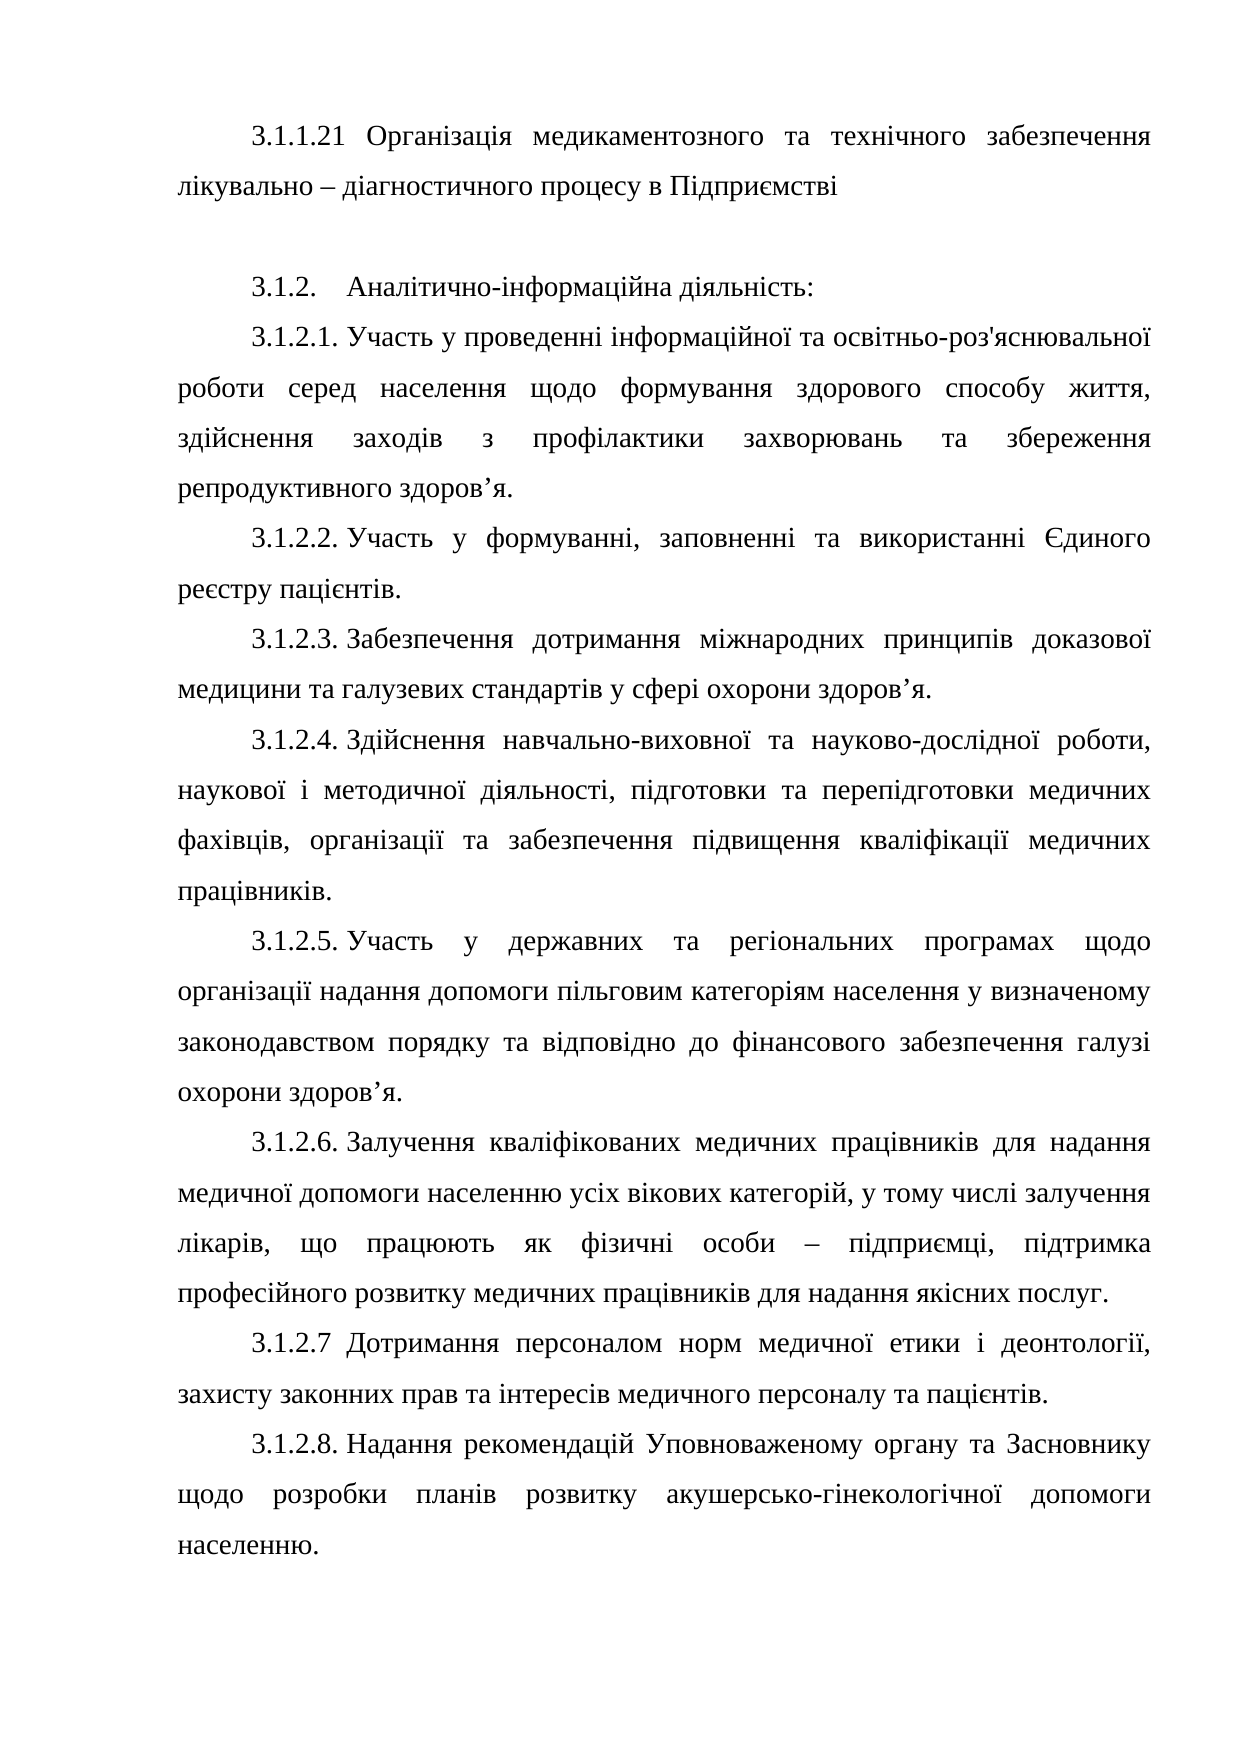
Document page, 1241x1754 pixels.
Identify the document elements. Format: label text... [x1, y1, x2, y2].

text 3.1.1.21 Організація медикаментозного та технічного забезпечення лікувально – діагностичного процесу в Підприємстві [177, 118, 1152, 202]
text 3.1.2.3. Забезпечення дотримання міжнародних принципів доказової медицини та галузевих стандартів у сфері охорони здоров’я. [177, 621, 1152, 705]
text 3.1.2.2. Участь у формуванні, заповненні та використанні Єдиного реєстру пацієнтів. [177, 521, 1152, 604]
text 3.1.2.8. Надання рекомендацій Уповноваженому органу та Засновнику щодо розробки планів розвитку акушерсько-гінекологічної допомоги населенню. [177, 1426, 1152, 1560]
text 3.1.2.1. Участь у проведенні інформаційної та освітньо-роз'яснювальної роботи серед населення щодо формування здорового способу життя, здійснення заходів з профілактики захворювань та збереження репродуктивного здоров’я. [177, 319, 1152, 504]
text 3.1.2.7 Дотримання персоналом норм медичної етики і деонтології, захисту законних прав та інтересів медичного персоналу та пацієнтів. [177, 1326, 1152, 1409]
text 3.1.2.4. Здійснення навчально-виховної та науково-дослідної роботи, наукової і методичної діяльності, підготовки та перепідготовки медичних фахівців, організації та забезпечення підвищення кваліфікації медичних працівників. [177, 722, 1152, 906]
text 3.1.2.6. Залучення кваліфікованих медичних працівників для надання медичної допомоги населенню усіх вікових категорій, у тому числі залучення лікарів, що працюють як фізичні особи – підприємці, підтримка професійного розвитку медичних працівників для надання якісних послуг. [177, 1124, 1152, 1309]
text 3.1.2. Аналітично-інформаційна діяльність: [177, 269, 1152, 303]
text 3.1.2.5. Участь у державних та регіональних програмах щодо організації надання допомоги пільговим категоріям населення у визначеному законодавством порядку та відповідно до фінансового забезпечення галузі охорони здоров’я. [177, 923, 1152, 1108]
